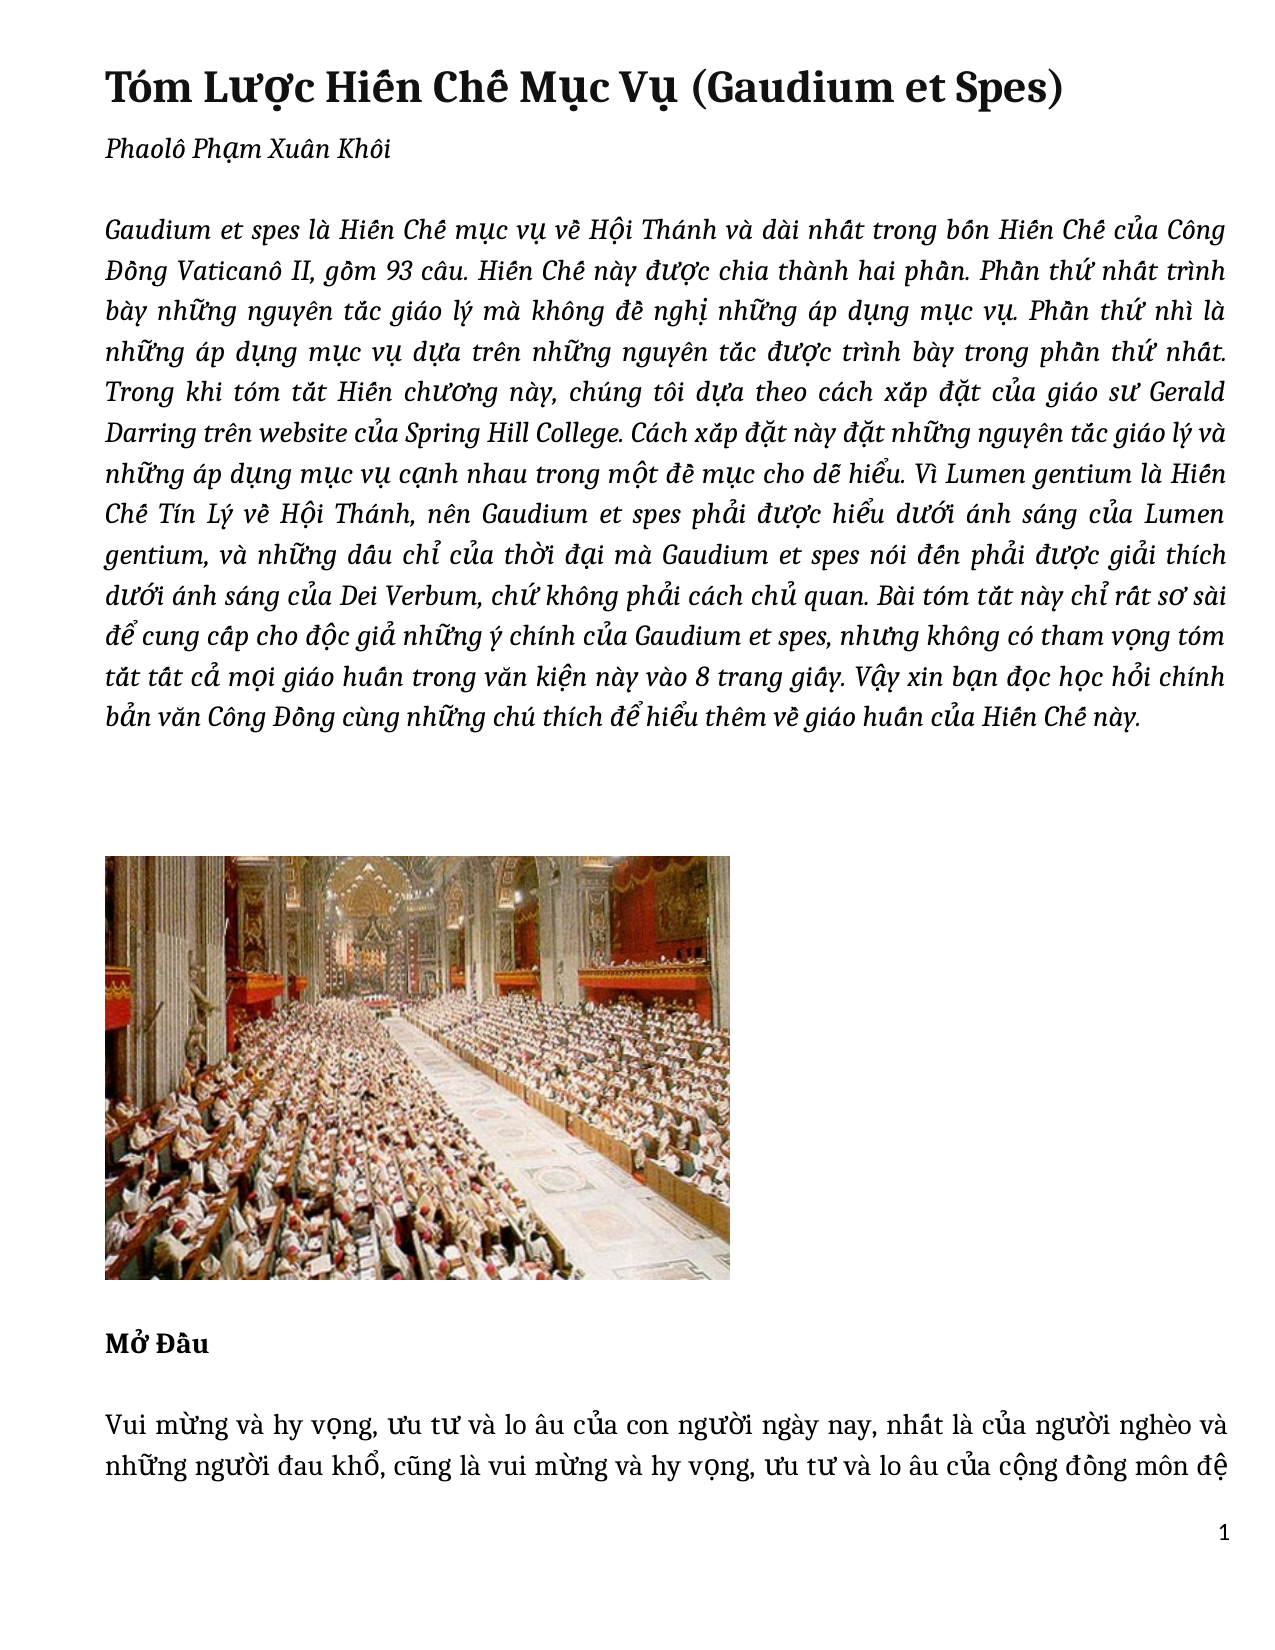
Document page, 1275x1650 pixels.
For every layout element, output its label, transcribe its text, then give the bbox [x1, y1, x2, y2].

picture [105, 856, 730, 1280]
text Mở Đầu [105, 1320, 1230, 1361]
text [105, 1401, 1230, 1482]
text Tóm Lược Hiến Chế Mục Vụ (Gaudium et Spes) [105, 45, 1230, 114]
text Phaolô Phạm Xuân Khôi [105, 125, 1230, 165]
text Gaudium et spes là Hiến Chế mục vụ về Hội Thánh và dài nhất trong bốn Hiến Chế của Công Đồng Vaticanô II, gồm 93 câu. Hiến Chế này được chia thành hai phần. Phần thứ nhất trình bày những nguyên tắc giáo lý mà không đề nghị những áp dụng mục vụ. Phần thứ nhì là những áp dụng mục vụ dựa trên những nguyên tắc được trình bày trong phần thứ nhất. Trong khi tóm tắt Hiến chương này, chúng tôi dựa theo cách xắp đặt của giáo sư Gerald Darring trên website của Spring Hill College. Cách xắp đặt này đặt những nguyên tắc giáo lý và những áp dụng mục vụ cạnh nhau trong một đề mục cho dễ hiểu. Vì Lumen gentium là Hiến Chế Tín Lý về Hội Thánh, nên Gaudium et spes phải được hiểu dưới ánh sáng của Lumen gentium, và những dấu chỉ của thời đại mà Gaudium et spes nói đến phải được giải thích dưới ánh sáng của Dei Verbum, chứ không phải cách chủ quan. Bài tóm tắt này chỉ rất sơ sài để cung cấp cho độc giả những ý chính của Gaudium et spes, nhưng không có tham vọng tóm tắt tất cả mọi giáo huấn trong văn kiện này vào 8 trang giấy. Vậy xin bạn đọc học hỏi chính bản văn Công Đồng cùng những chú thích để hiểu thêm về giáo huấn của Hiến Chế này. [105, 206, 1230, 734]
